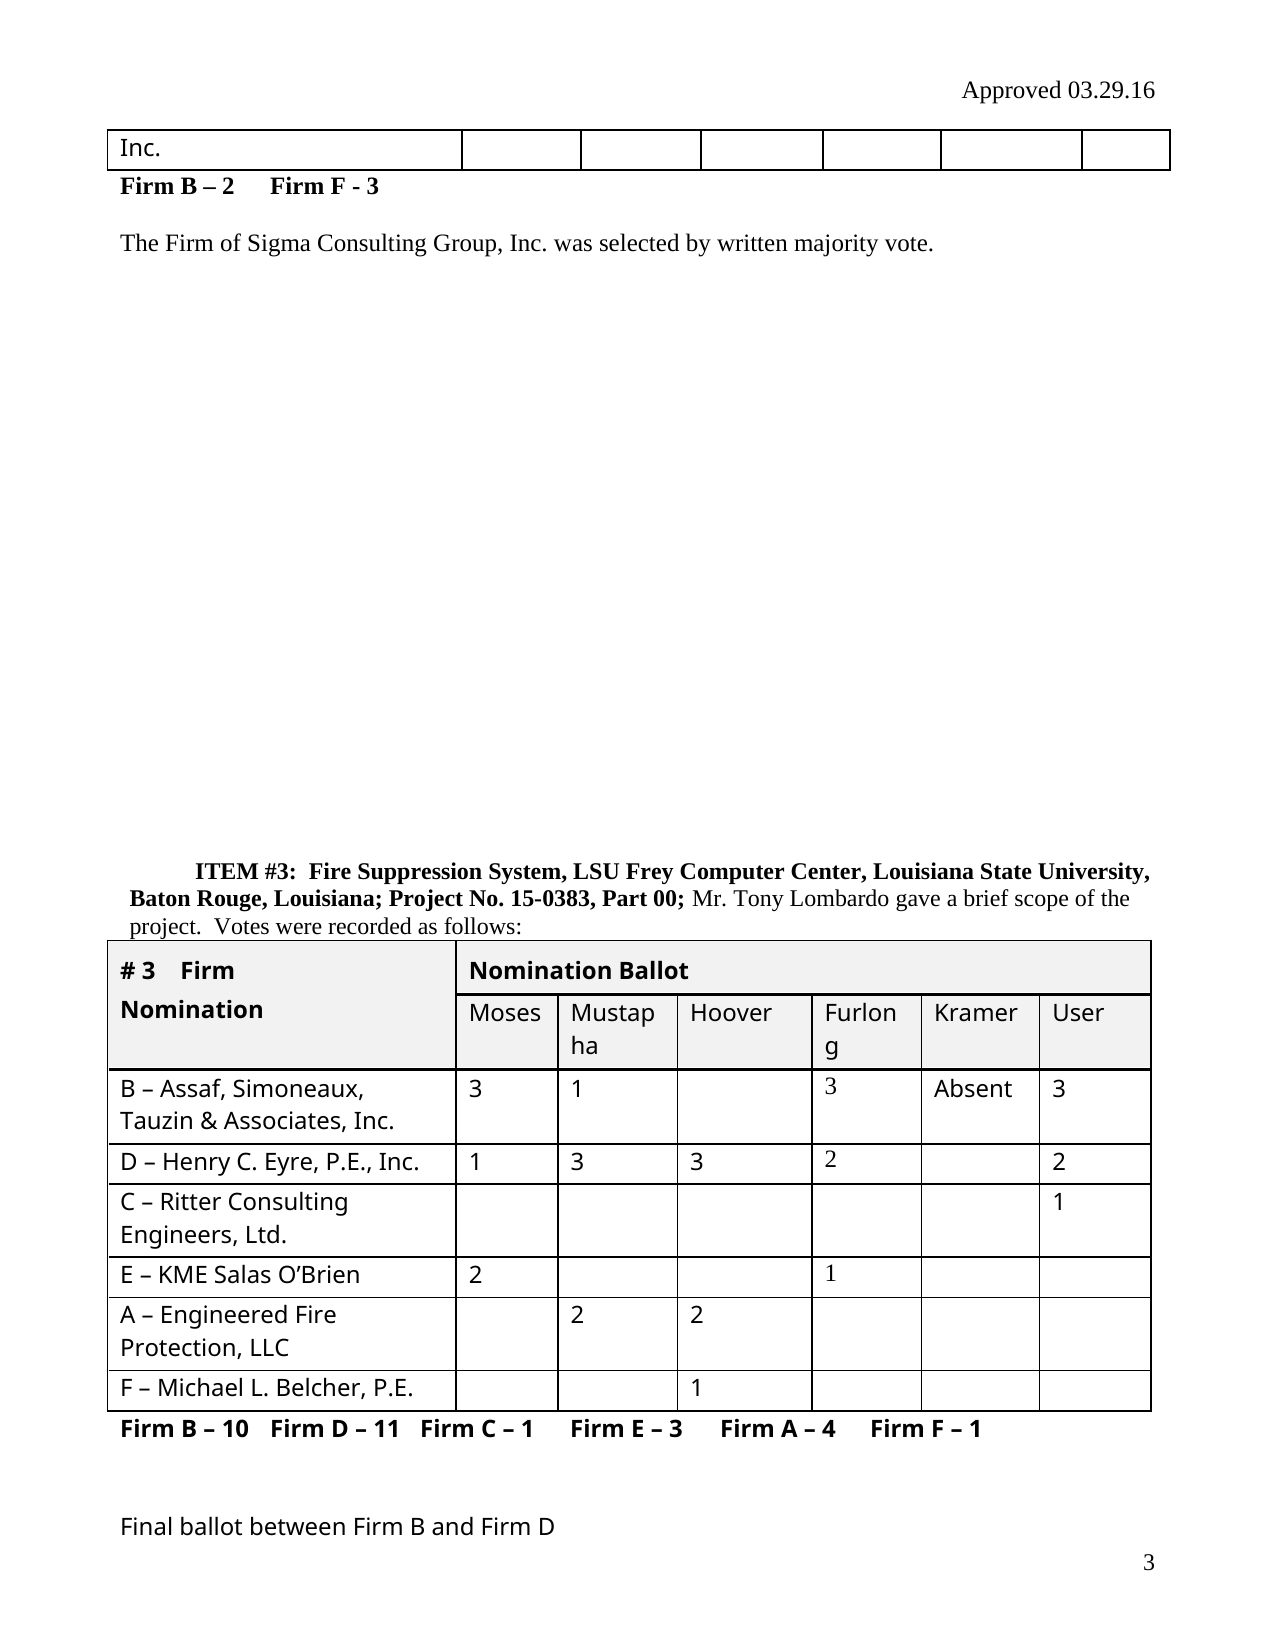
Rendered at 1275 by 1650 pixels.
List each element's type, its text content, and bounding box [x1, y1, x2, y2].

table_cell [559, 1258, 677, 1296]
table_cell 1 [678, 1371, 811, 1410]
table_cell [457, 1185, 557, 1256]
table_cell 3 [813, 1071, 921, 1143]
table_cell 2 [678, 1298, 811, 1369]
table_cell E – KME Salas O’Brien [108, 1257, 455, 1296]
table_cell 3 [678, 1145, 811, 1183]
table_cell Mustapha [559, 996, 677, 1067]
table_cell [922, 1145, 1039, 1183]
table_cell Moses [457, 996, 557, 1067]
table_cell [1040, 1371, 1150, 1410]
table_cell [922, 1185, 1039, 1256]
table_cell [457, 1298, 557, 1369]
table_cell [813, 1298, 921, 1369]
table_cell [922, 1371, 1039, 1410]
table_cell B – Assaf, Simoneaux, Tauzin & Associates, Inc. [108, 1069, 455, 1143]
table_cell Furlong [813, 996, 921, 1067]
table_cell [559, 1185, 677, 1256]
table_cell 2 [1040, 1145, 1150, 1183]
table_cell 2 [457, 1258, 557, 1296]
table_cell F – Michael L. Belcher, P.E. [108, 1371, 455, 1410]
table_cell 1 [582, 131, 700, 169]
table_cell Absent [922, 1071, 1039, 1143]
table_cell [942, 131, 1081, 169]
table_cell [922, 1298, 1039, 1369]
text Firm B – 10 Firm D – 11 Firm C – 1 Firm E – 3 Firm A – 4 Firm F – 1 [120, 1412, 1155, 1444]
table_cell 1 [1040, 1185, 1150, 1256]
table_cell Kramer [922, 996, 1039, 1067]
table_cell [813, 1185, 921, 1256]
table_cell [1083, 131, 1169, 169]
table_cell D – Henry C. Eyre, P.E., Inc. [108, 1144, 455, 1183]
table_cell User [1040, 996, 1150, 1067]
table_cell A – Engineered Fire Protection, LLC [108, 1298, 455, 1369]
text The Firm of Sigma Consulting Group, Inc. was selected by written majority vote. [120, 228, 1155, 257]
table_cell 3 [559, 1145, 677, 1183]
table_cell 3 [1040, 1071, 1150, 1143]
table_cell 1 [457, 1145, 557, 1183]
table_cell [813, 1371, 921, 1410]
text Firm B – 2 Firm F - 3 [120, 171, 1155, 200]
text Final ballot between Firm B and Firm D [120, 1509, 1155, 1542]
text ITEM #3: Fire Suppression System, LSU Frey Computer Center, Louisiana State University, Baton Rouge, Louisiana; Project No. 15-0383, Part 00; Mr. Tony Lombardo gave a brief scope of the project. Votes were recorded as follows: [129, 857, 1155, 939]
table_cell [678, 1071, 811, 1143]
table_cell 2 [813, 1145, 921, 1183]
table_cell 2 [559, 1298, 677, 1369]
table_cell [463, 131, 580, 169]
table_cell [678, 1185, 811, 1256]
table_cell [108, 131, 461, 169]
table_header Nomination Ballot [457, 941, 1150, 992]
table_cell 1 [559, 1071, 677, 1143]
table_cell 1 [824, 131, 940, 169]
table_cell C – Ritter Consulting Engineers, Ltd. [108, 1184, 455, 1256]
table_cell Hoover [678, 996, 811, 1067]
table_cell [457, 1371, 557, 1410]
table_cell 1 [813, 1258, 921, 1296]
table_cell 3 [457, 1071, 557, 1143]
table_cell [1040, 1298, 1150, 1369]
table_cell [1040, 1258, 1150, 1296]
table_cell [559, 1371, 677, 1410]
table_cell 1 [702, 131, 822, 169]
table_cell [678, 1258, 811, 1296]
table_header # 3 Firm Nomination [108, 941, 455, 1067]
table_cell [922, 1258, 1039, 1296]
